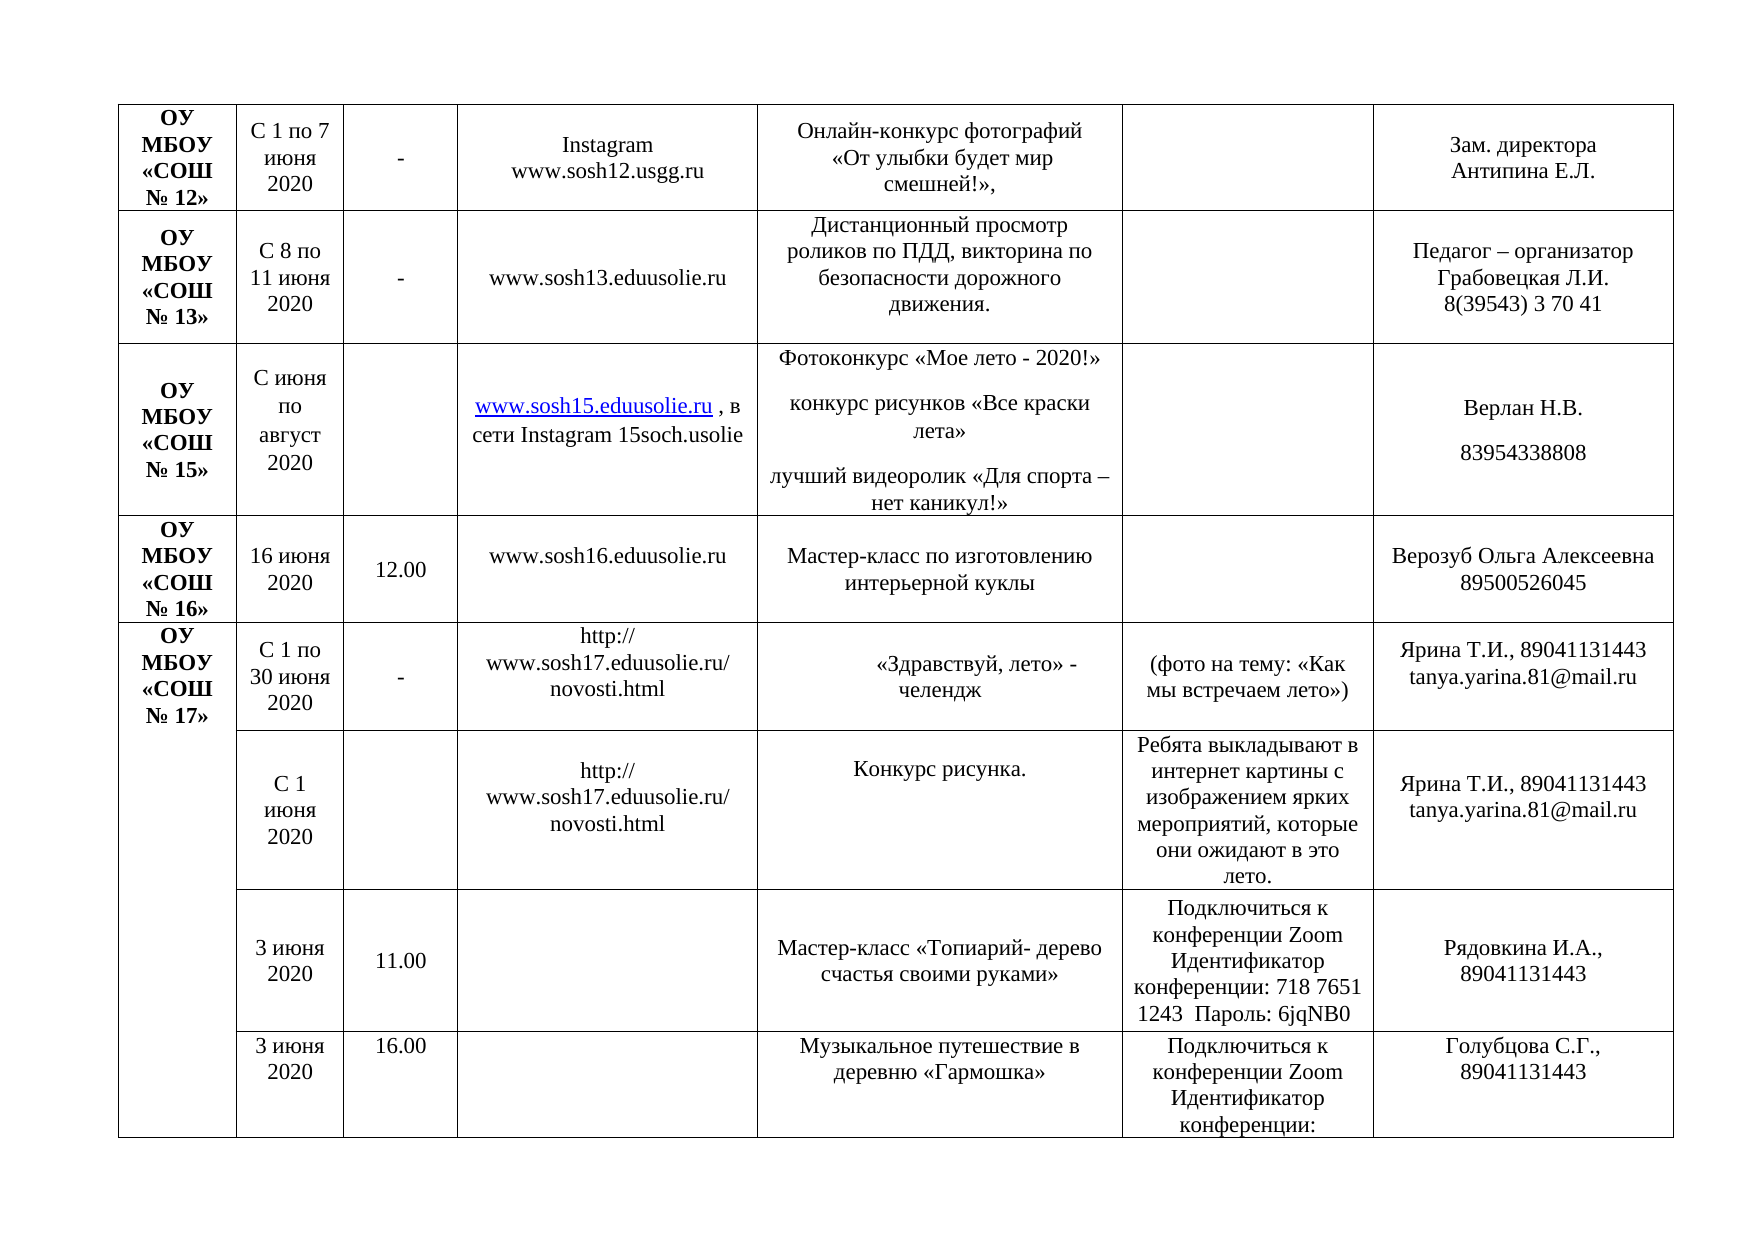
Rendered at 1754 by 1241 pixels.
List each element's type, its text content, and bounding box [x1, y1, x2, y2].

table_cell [758, 1032, 1122, 1137]
table_cell 11.00 [344, 890, 457, 1031]
table_cell [458, 1032, 757, 1137]
table_cell Верлан Н.В. 83954338808 [1374, 344, 1673, 515]
table_cell Instagram www.sosh12.usgg.ru [458, 105, 757, 210]
table_cell ОУ МБОУ «СОШ № 12» [119, 105, 236, 210]
table_cell - [344, 105, 457, 210]
table_cell Рядовкина И.А., 89041131443 [1374, 890, 1673, 1031]
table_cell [1123, 1032, 1373, 1137]
table_cell Зам. директора Антипина Е.Л. [1374, 105, 1673, 210]
table_cell Ребята выкладывают в интернет картины с изображением ярких мероприятий, которые они ожидают в это лето. [1123, 731, 1373, 889]
table_cell www.sosh16.eduusolie.ru [458, 516, 757, 622]
table_cell [1123, 516, 1373, 622]
table_cell Конкурс рисунка. [758, 731, 1122, 889]
table_cell 3 июня 2020 [237, 890, 343, 1031]
table_cell Ярина Т.И., 89041131443 tanya.yarina.81@mail.ru [1374, 623, 1673, 730]
table_cell 16 июня 2020 [237, 516, 343, 622]
table_cell - [344, 211, 457, 343]
table_cell [1123, 105, 1373, 210]
table_cell 12.00 [344, 516, 457, 622]
table_cell ОУ МБОУ «СОШ № 16» [119, 516, 236, 622]
table_cell ОУ МБОУ «СОШ № 15» [119, 344, 236, 515]
table_cell Мастер-класс «Топиарий- дерево счастья своими руками» [758, 890, 1122, 1031]
table_cell - [344, 623, 457, 730]
table_cell ОУ МБОУ «СОШ № 17» [119, 623, 236, 1137]
table_cell Верозуб Ольга Алексеевна 89500526045 [1374, 516, 1673, 622]
table_cell С 1 по 30 июня 2020 [237, 623, 343, 730]
table_cell [1123, 344, 1373, 515]
table_cell С июня по август 2020 [237, 344, 343, 515]
table_cell С 8 по 11 июня 2020 [237, 211, 343, 343]
table_cell [1123, 211, 1373, 343]
table_cell [458, 890, 757, 1031]
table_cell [1374, 1032, 1673, 1137]
table_cell Фотоконкурс «Мое лето - 2020!» конкурс рисунков «Все краски лета» лучший видеоролик «Для спорта – нет каникул!» [758, 344, 1122, 515]
table_cell Подключиться к конференции Zoom Идентификатор конференции: 718 7651 1243 Пароль: 6jqNB0 [1123, 890, 1373, 1031]
table_cell 3 июня 2020 [237, 1032, 343, 1137]
table_cell http://www.sosh17.eduusolie.ru/novosti.html [458, 623, 757, 730]
table_cell Ярина Т.И., 89041131443 tanya.yarina.81@mail.ru [1374, 731, 1673, 889]
table_cell «Здравствуй, лето» -челендж [758, 623, 1122, 730]
table_cell С 1 по 7 июня 2020 [237, 105, 343, 210]
table_cell Мастер-класс по изготовлению интерьерной куклы [758, 516, 1122, 622]
table_cell ОУ МБОУ «СОШ № 13» [119, 211, 236, 343]
table_cell www.sosh15.eduusolie.ru , в сети Instagram 15soch.usolie [458, 344, 757, 515]
table_cell [344, 344, 457, 515]
table_cell (фото на тему: «Как мы встречаем лето») [1123, 623, 1373, 730]
table_cell [344, 731, 457, 889]
table_cell www.sosh13.eduusolie.ru [458, 211, 757, 343]
table_cell http://www.sosh17.eduusolie.ru/novosti.html [458, 731, 757, 889]
table_cell Онлайн-конкурс фотографий «От улыбки будет мир смешней!», [758, 105, 1122, 210]
table_cell Дистанционный просмотр роликов по ПДД, викторина по безопасности дорожного движения. [758, 211, 1122, 343]
table_cell С 1 июня 2020 [237, 731, 343, 889]
table_cell 16.00 [344, 1032, 457, 1137]
table_cell Педагог – организатор Грабовецкая Л.И. 8(39543) 3 70 41 [1374, 211, 1673, 343]
